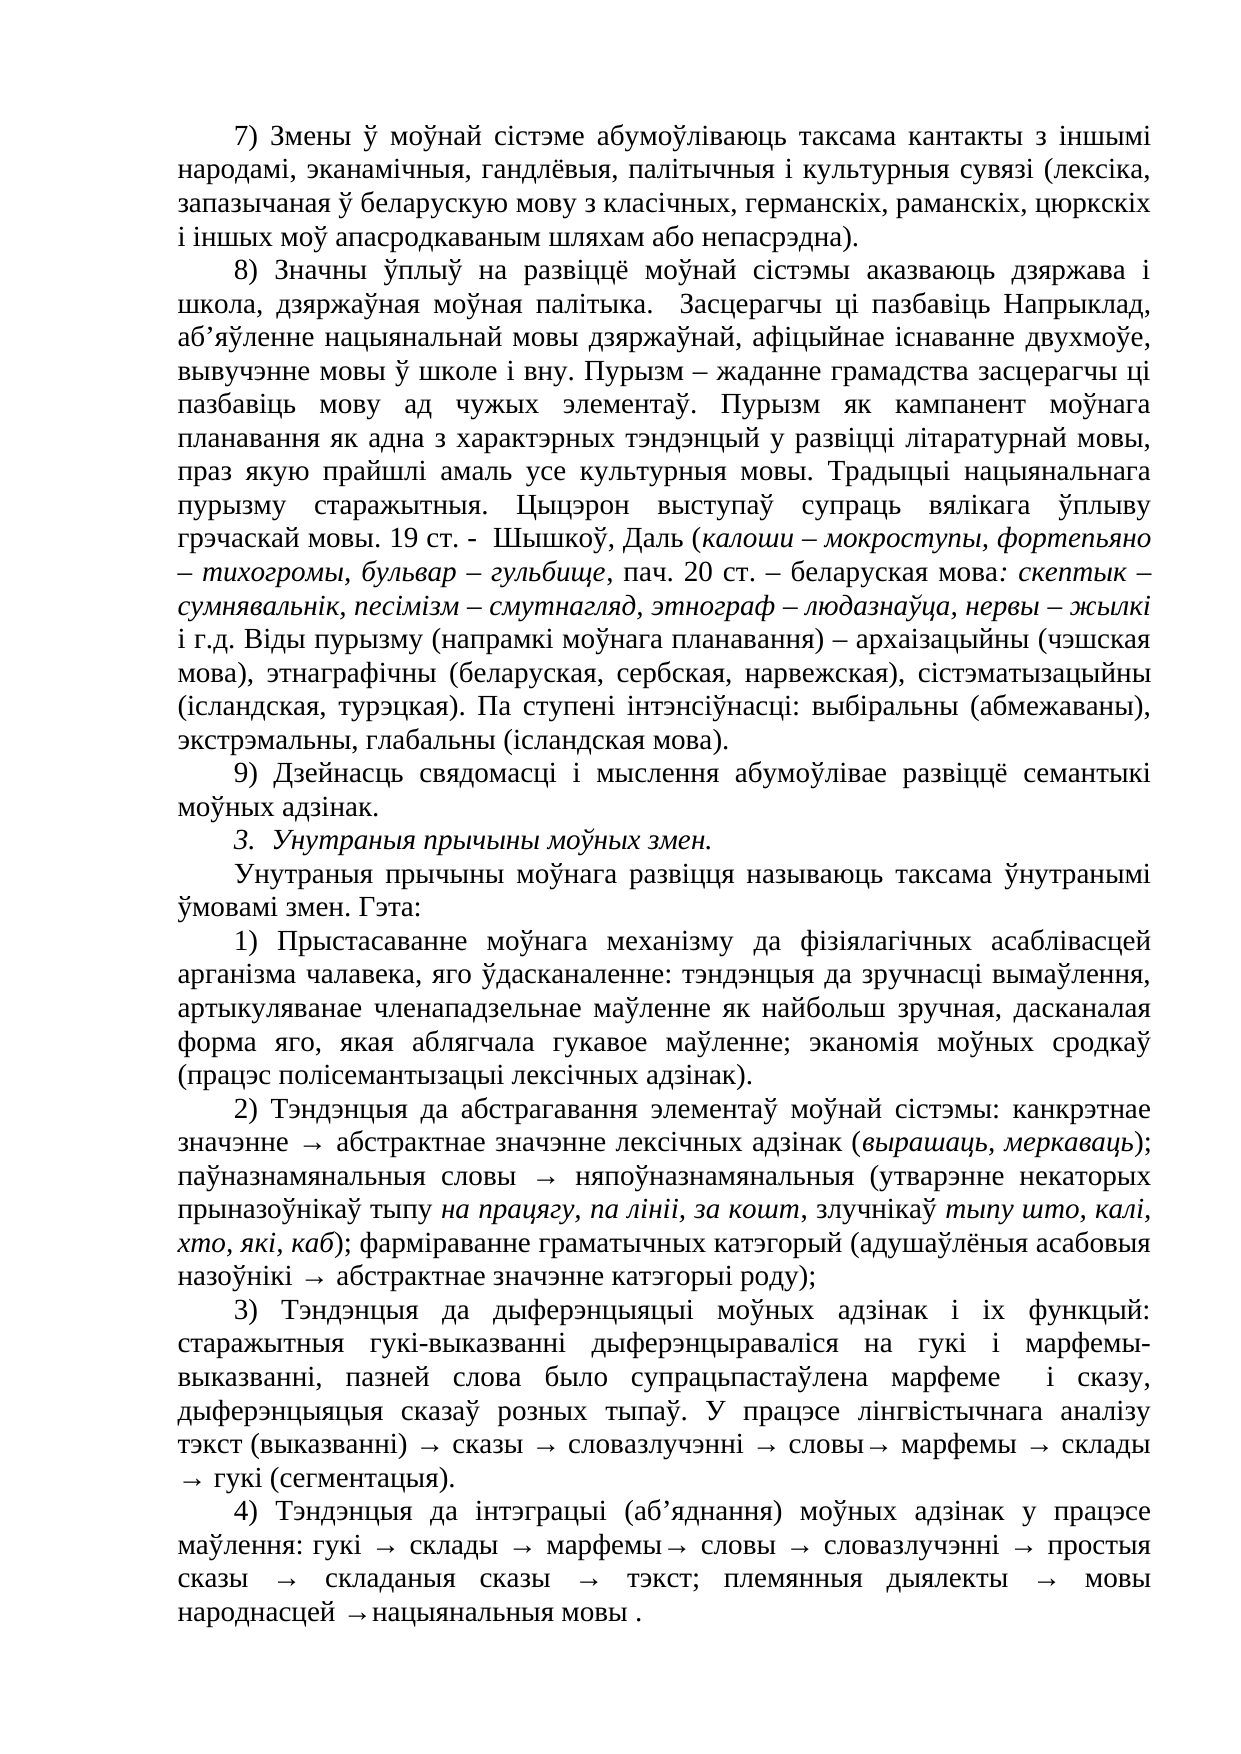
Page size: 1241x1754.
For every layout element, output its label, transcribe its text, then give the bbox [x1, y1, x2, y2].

text Унутраныя прычыны моўнага развіцця называюць таксама ўнутранымі ўмовамі змен. Гэта: [177, 856, 1152, 923]
text 1) Прыстасаванне моўнага механізму да фізіялагічных асаблівасцей арганізма чалавека, яго ўдасканаленне: тэндэнцыя да зручнасці вымаўлення, артыкуляванае членападзельнае маўленне як найбольш зручная, дасканалая форма яго, якая аблягчала гукавое маўленне; эканомія моўных сродкаў (працэс полісемантызацыі лексічных адзінак). [177, 923, 1152, 1091]
text 3) Тэндэнцыя да дыферэнцыяцыі моўных адзінак і іх функцый: старажытныя гукі-выказванні дыферэнцыраваліся на гукі і марфемы-выказванні, пазней слова было супрацьпастаўлена марфеме і сказу, дыферэнцыяцыя сказаў розных тыпаў. У працэсе лінгвістычнага аналізу тэкст (выказванні) → сказы → словазлучэнні → словы→ марфемы → склады → гукі (сегментацыя). [177, 1292, 1152, 1493]
text 9) Дзейнасць свядомасці і мыслення абумоўлівае развіццё семантыкі моўных адзінак. [177, 755, 1152, 822]
list Унутраныя прычыны моўных змен. [233, 822, 1152, 856]
text 2) Тэндэнцыя да абстрагавання элементаў моўнай сістэмы: канкрэтнае значэнне → абстрактнае значэнне лексічных адзінак (вырашаць, меркаваць); паўназнамянальныя словы → няпоўназнамянальныя (утварэнне некаторых прыназоўнікаў тыпу на працягу, па лініі, за кошт, злучнікаў тыпу што, калі, хто, які, каб); фарміраванне граматычных катэгорый (адушаўлёныя асабовыя назоўнікі → абстрактнае значэнне катэгорыі роду); [177, 1091, 1152, 1292]
text 8) Значны ўплыў на развіццё моўнай сістэмы аказваюць дзяржава і школа, дзяржаўная моўная палітыка. Засцерагчы ці пазбавіць Напрыклад, аб’яўленне нацыянальнай мовы дзяржаўнай, афіцыйнае існаванне двухмоўе, вывучэнне мовы ў школе і вну. Пурызм – жаданне грамадства засцерагчы ці пазбавіць мову ад чужых элементаў. Пурызм як кампанент моўнага планавання як адна з характэрных тэндэнцый у развіцці літаратурнай мовы, праз якую прайшлі амаль усе культурныя мовы. Традыцыі нацыянальнага пурызму старажытныя. Цыцэрон выступаў супраць вялікага ўплыву грэчаскай мовы. 19 ст. - Шышкоў, Даль (калоши – мокроступы, фортепьяно – тихогромы, бульвар – гульбище, пач. 20 ст. – беларуская мова: скептык – сумнявальнік, песімізм – смутнагляд, этнограф – людазнаўца, нервы – жылкі і г.д. Віды пурызму (напрамкі моўнага планавання) – архаізацыйны (чэшская мова), этнаграфічны (беларуская, сербская, нарвежская), сістэматызацыйны (ісландская, турэцкая). Па ступені інтэнсіўнасці: выбіральны (абмежаваны), экстрэмальны, глабальны (ісландская мова). [177, 252, 1152, 755]
text 7) Змены ў моўнай сістэме абумоўліваюць таксама кантакты з іншымі народамі, эканамічныя, гандлёвыя, палітычныя і культурныя сувязі (лексіка, запазычаная ў беларускую мову з класічных, германскіх, раманскіх, цюркскіх і іншых моў апасродкаваным шляхам або непасрэдна). [177, 118, 1152, 252]
text 4) Тэндэнцыя да інтэграцыі (аб’яднання) моўных адзінак у працэсе маўлення: гукі → склады → марфемы→ словы → словазлучэнні → простыя сказы → складаныя сказы → тэкст; племянныя дыялекты → мовы народнасцей →нацыянальныя мовы . [177, 1493, 1152, 1627]
